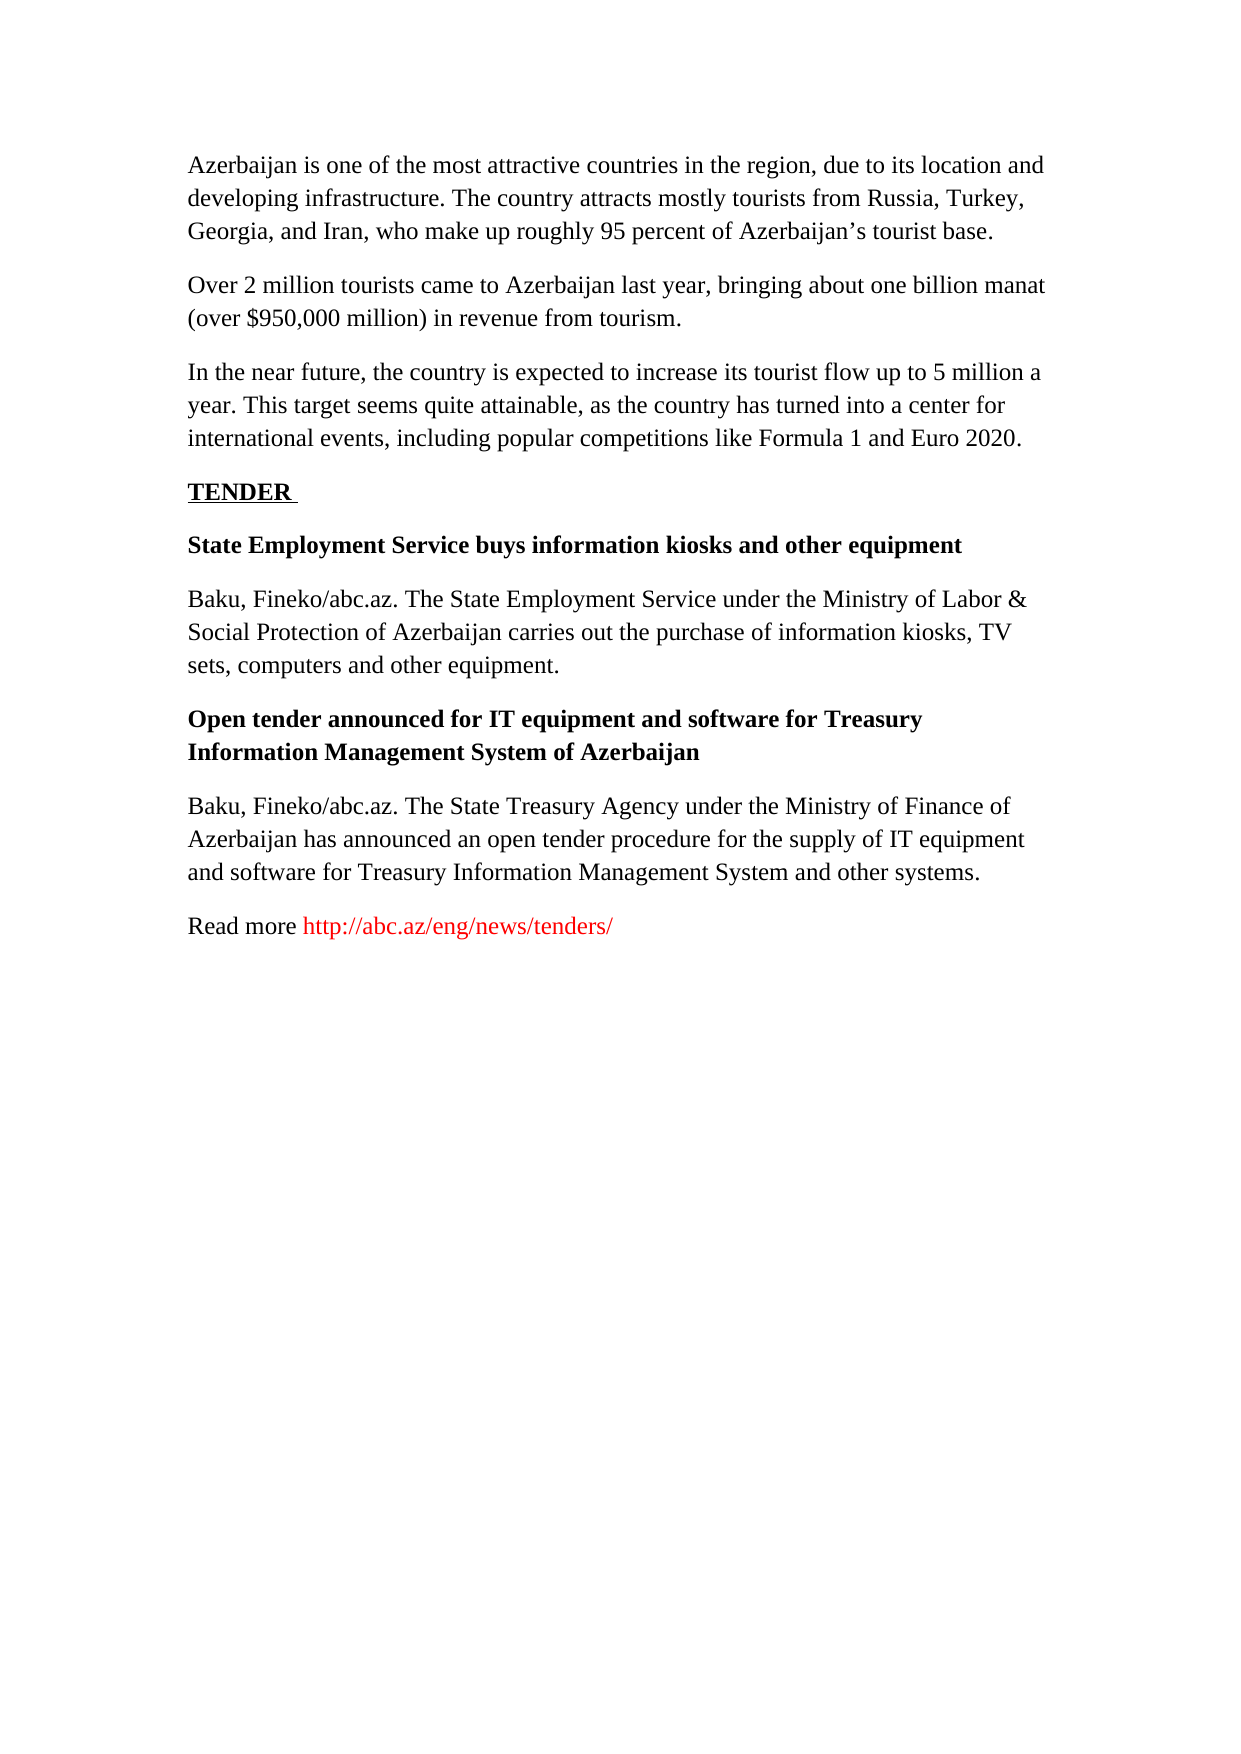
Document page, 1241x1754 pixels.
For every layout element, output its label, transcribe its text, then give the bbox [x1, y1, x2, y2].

text Baku, Fineko/abc.az. The State Employment Service under the Ministry of Labor & Social Protection of Azerbaijan carries out the purchase of information kiosks, TV sets, computers and other equipment. [187, 584, 1053, 679]
text Over 2 million tourists came to Azerbaijan last year, bringing about one billion manat (over $950,000 million) in revenue from tourism. [187, 270, 1053, 332]
text Azerbaijan is one of the most attractive countries in the region, due to its location and developing infrastructure. The country attracts mostly tourists from Russia, Turkey, Georgia, and Iran, who make up roughly 95 percent of Azerbaijan’s tourist base. [187, 150, 1053, 245]
text Baku, Fineko/abc.az. The State Treasury Agency under the Ministry of Finance of Azerbaijan has announced an open tender procedure for the supply of IT equipment and software for Treasury Information Management System and other systems. [187, 791, 1053, 886]
text State Employment Service buys information kiosks and other equipment [187, 531, 1053, 559]
text TENDER [187, 477, 1053, 505]
text Read more http://abc.az/eng/news/tenders/ [187, 911, 1053, 940]
text Open tender announced for IT equipment and software for Treasury Information Management System of Azerbaijan [187, 704, 1053, 766]
text In the near future, the country is expected to increase its tourist flow up to 5 million a year. This target seems quite attainable, as the country has turned into a center for international events, including popular competitions like Formula 1 and Euro 2020. [187, 357, 1053, 452]
